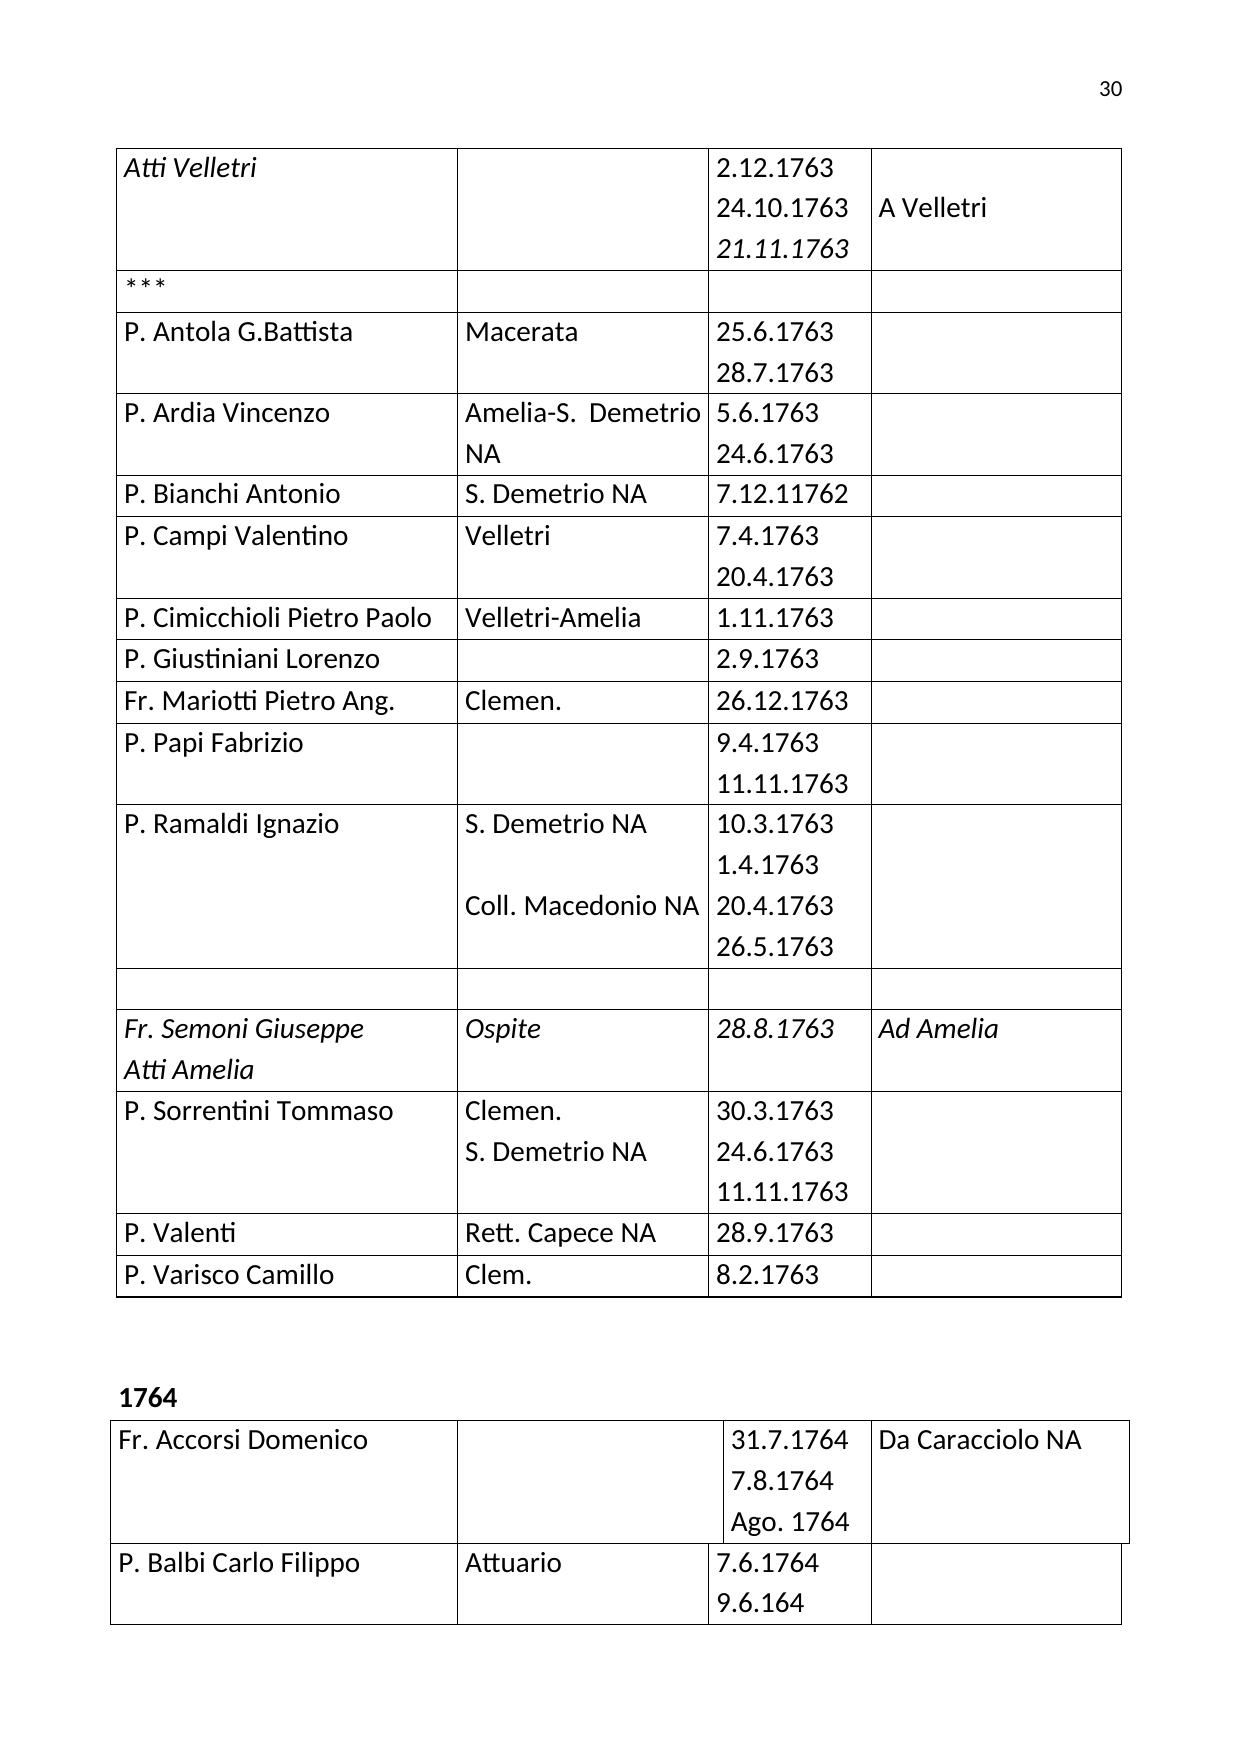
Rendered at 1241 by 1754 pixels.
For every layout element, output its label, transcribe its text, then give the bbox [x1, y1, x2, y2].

text 1764 [118, 1379, 1122, 1415]
table_header Da Caracciolo NA [872, 1421, 1129, 1543]
table_cell P. Valenti [117, 1214, 457, 1255]
table_cell [872, 969, 1121, 1009]
table_cell Ad Amelia [872, 1010, 1121, 1091]
table_cell 7.4.1763 20.4.1763 [709, 517, 871, 598]
table_cell [872, 1256, 1121, 1296]
table_cell 26.12.1763 [709, 682, 871, 723]
table_cell Ospite [458, 1010, 708, 1091]
table_cell 30.3.1763 24.6.1763 11.11.1763 [709, 1092, 871, 1213]
table_cell 8.2.1763 [709, 1256, 871, 1296]
table_cell [872, 1544, 1121, 1624]
table_cell Attuario [458, 1544, 708, 1624]
table_cell Fr. Semoni Giuseppe Atti Amelia [117, 1010, 457, 1091]
table_cell [872, 313, 1121, 393]
table_cell [709, 969, 871, 1009]
table_cell Clemen. [458, 682, 708, 723]
table_cell [872, 599, 1121, 639]
table_cell [872, 1214, 1121, 1255]
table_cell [117, 149, 457, 270]
table_cell P. Ramaldi Ignazio [117, 805, 457, 967]
table_cell [872, 476, 1121, 516]
table_cell P. Ardia Vincenzo [117, 394, 457, 474]
table_cell [872, 517, 1121, 598]
table_cell [872, 805, 1121, 967]
table_cell P. Sorrentini Tommaso [117, 1092, 457, 1213]
table_cell 10.3.1763 1.4.1763 20.4.1763 26.5.1763 [709, 805, 871, 967]
table_cell S. Demetrio NA [458, 476, 708, 516]
table_cell Amelia-S. Demetrio NA [458, 394, 708, 474]
table_cell P. Papi Fabrizio [117, 724, 457, 804]
table_cell [872, 640, 1121, 681]
table_cell *** [117, 271, 457, 312]
table_cell P. Balbi Carlo Filippo [111, 1544, 457, 1624]
table_cell [458, 271, 708, 312]
table_cell [458, 149, 708, 270]
table_cell Velletri-Amelia [458, 599, 708, 639]
table_header Fr. Accorsi Domenico [111, 1421, 457, 1543]
table_cell 28.9.1763 [709, 1214, 871, 1255]
table_cell [709, 271, 871, 312]
table_cell 7.6.1764 9.6.164 [709, 1544, 871, 1624]
table_cell A Velletri [872, 149, 1121, 270]
table_cell [872, 682, 1121, 723]
table_cell [872, 724, 1121, 804]
table_cell P. Campi Valentino [117, 517, 457, 598]
table_cell Clem. [458, 1256, 708, 1296]
table_cell [458, 724, 708, 804]
table_cell Velletri [458, 517, 708, 598]
table_cell 25.6.1763 28.7.1763 [709, 313, 871, 393]
table_cell Macerata [458, 313, 708, 393]
table_cell [117, 969, 457, 1009]
table_cell Fr. Mariotti Pietro Ang. [117, 682, 457, 723]
table_cell 1.11.1763 [709, 599, 871, 639]
table_cell P. Giustiniani Lorenzo [117, 640, 457, 681]
table_cell P. Varisco Camillo [117, 1256, 457, 1296]
table_cell [872, 394, 1121, 474]
table_cell [458, 969, 708, 1009]
table_cell P. Antola G.Battista [117, 313, 457, 393]
table_cell S. Demetrio NA Coll. Macedonio NA [458, 805, 708, 967]
table_cell 7.12.11762 [709, 476, 871, 516]
table_cell P. Cimicchioli Pietro Paolo [117, 599, 457, 639]
table_cell [872, 271, 1121, 312]
table_cell 2.9.1763 [709, 640, 871, 681]
table_cell 5.6.1763 24.6.1763 [709, 394, 871, 474]
table_header [458, 1421, 723, 1543]
table_cell 9.4.1763 11.11.1763 [709, 724, 871, 804]
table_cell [709, 149, 871, 270]
table_header 31.7.1764 7.8.1764 Ago. 1764 [724, 1421, 871, 1543]
table_cell P. Bianchi Antonio [117, 476, 457, 516]
table_cell 28.8.1763 [709, 1010, 871, 1091]
table_cell Clemen. S. Demetrio NA [458, 1092, 708, 1213]
table_cell [872, 1092, 1121, 1213]
table_cell [458, 640, 708, 681]
table_cell Rett. Capece NA [458, 1214, 708, 1255]
